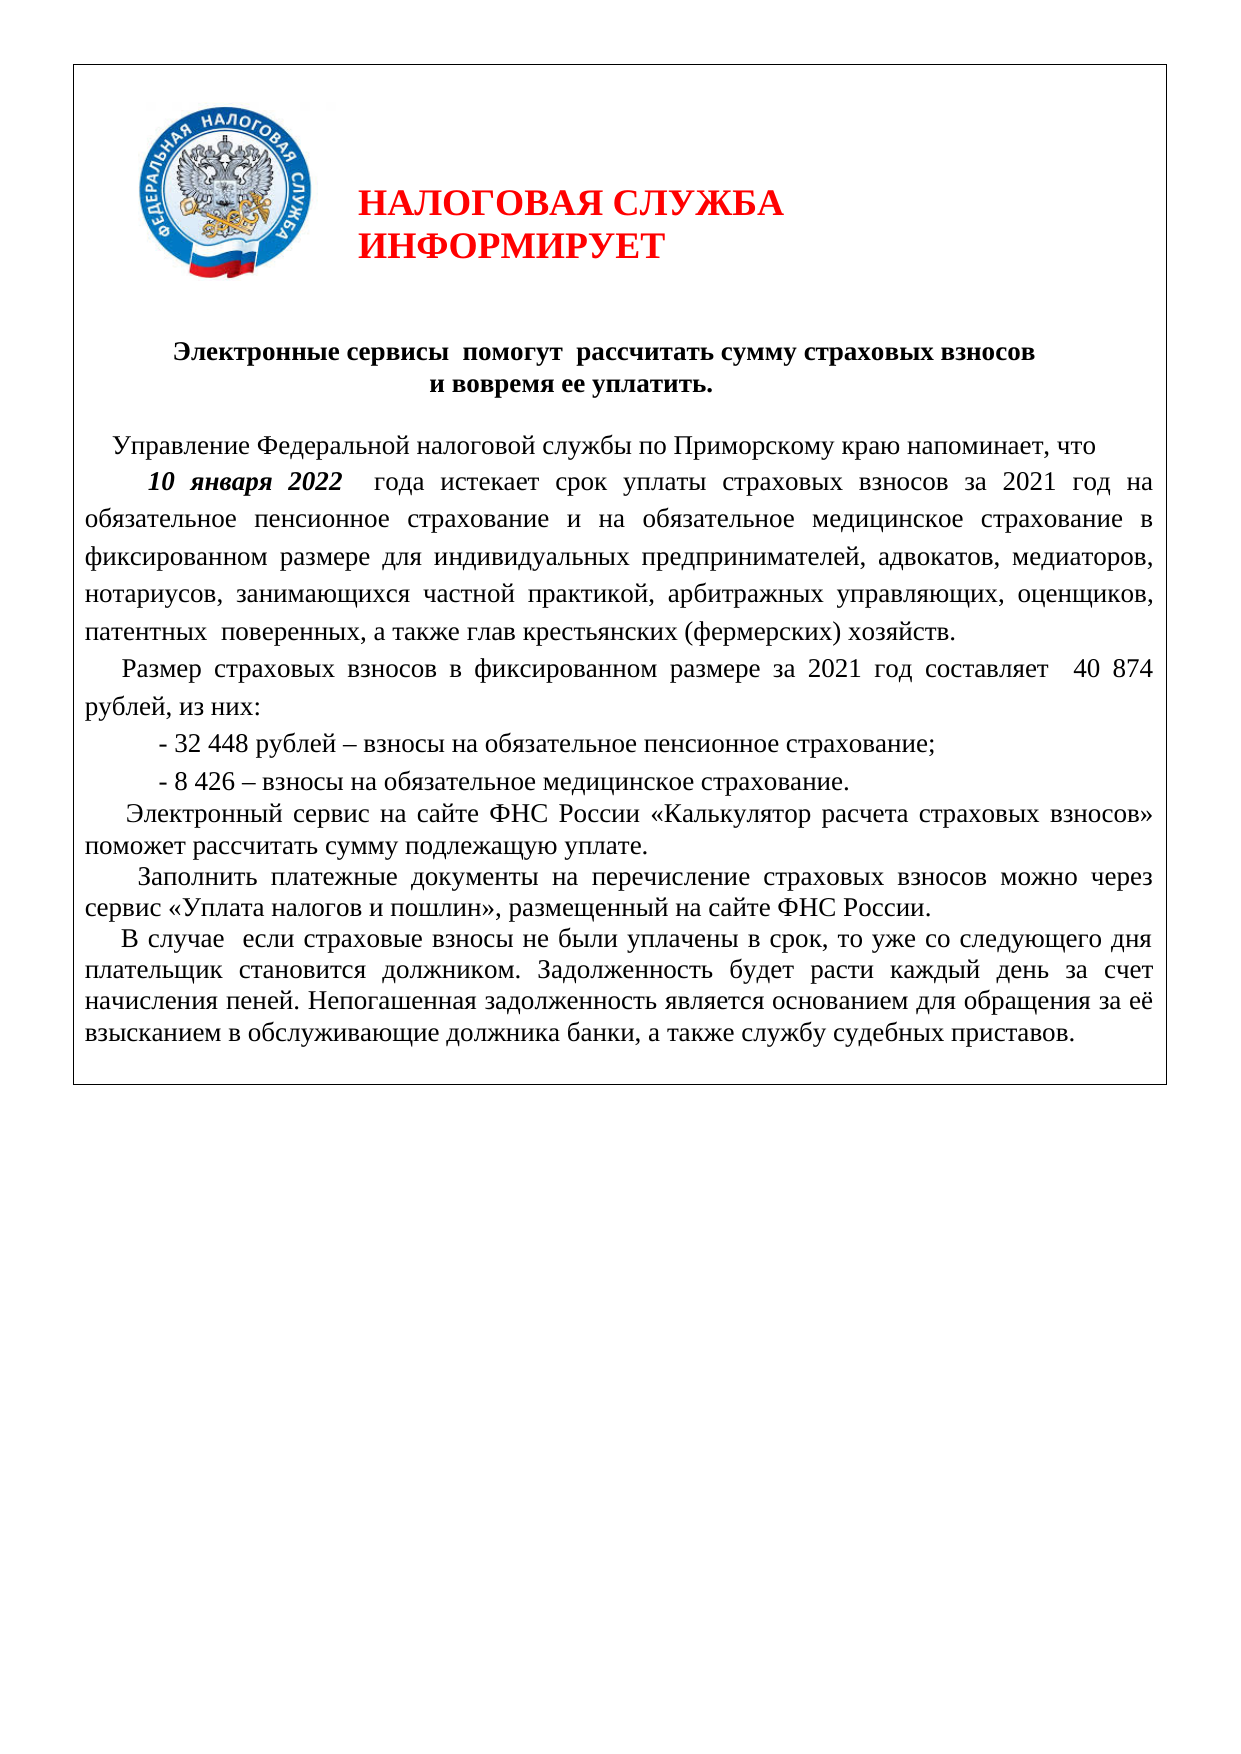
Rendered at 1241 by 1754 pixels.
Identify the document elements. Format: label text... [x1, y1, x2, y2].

table_header НАЛОГОВАЯ СЛУЖБА ИНФОРМИРУЕТ Электронные сервисы помогут рассчитать сумму страховых взносов и вовремя ее уплатить. Управление Федеральной налоговой службы по Приморскому краю напоминает, что 10 января 2022 года истекает срок уплаты страховых взносов за 2021 год на обязательное пенсионное страхование и на обязательное медицинское страхование в фиксированном размере для индивидуальных предпринимателей, адвокатов, медиаторов, нотариусов, занимающихся частной практикой, арбитражных управляющих, оценщиков, патентных поверенных, а также глав крестьянских (фермерских) хозяйств. Размер страховых взносов в фиксированном размере за 2021 год составляет 40 874 рублей, из них: - 32 448 рублей – взносы на обязательное пенсионное страхование; - 8 426 – взносы на обязательное медицинское страхование. Электронный сервис на сайте ФНС России «Калькулятор расчета страховых взносов» поможет рассчитать сумму подлежащую уплате. Заполнить платежные документы на перечисление страховых взносов можно через сервис «Уплата налогов и пошлин», размещенный на сайте ФНС России. В случае если страховые взносы не были уплачены в срок, то уже со следующего дня плательщик становится должником. Задолженность будет расти каждый день за счет начисления пеней. Непогашенная задолженность является основанием для обращения за её взысканием в обслуживающие должника банки, а также службу судебных приставов. [74, 65, 1166, 1084]
picture [111, 102, 340, 281]
